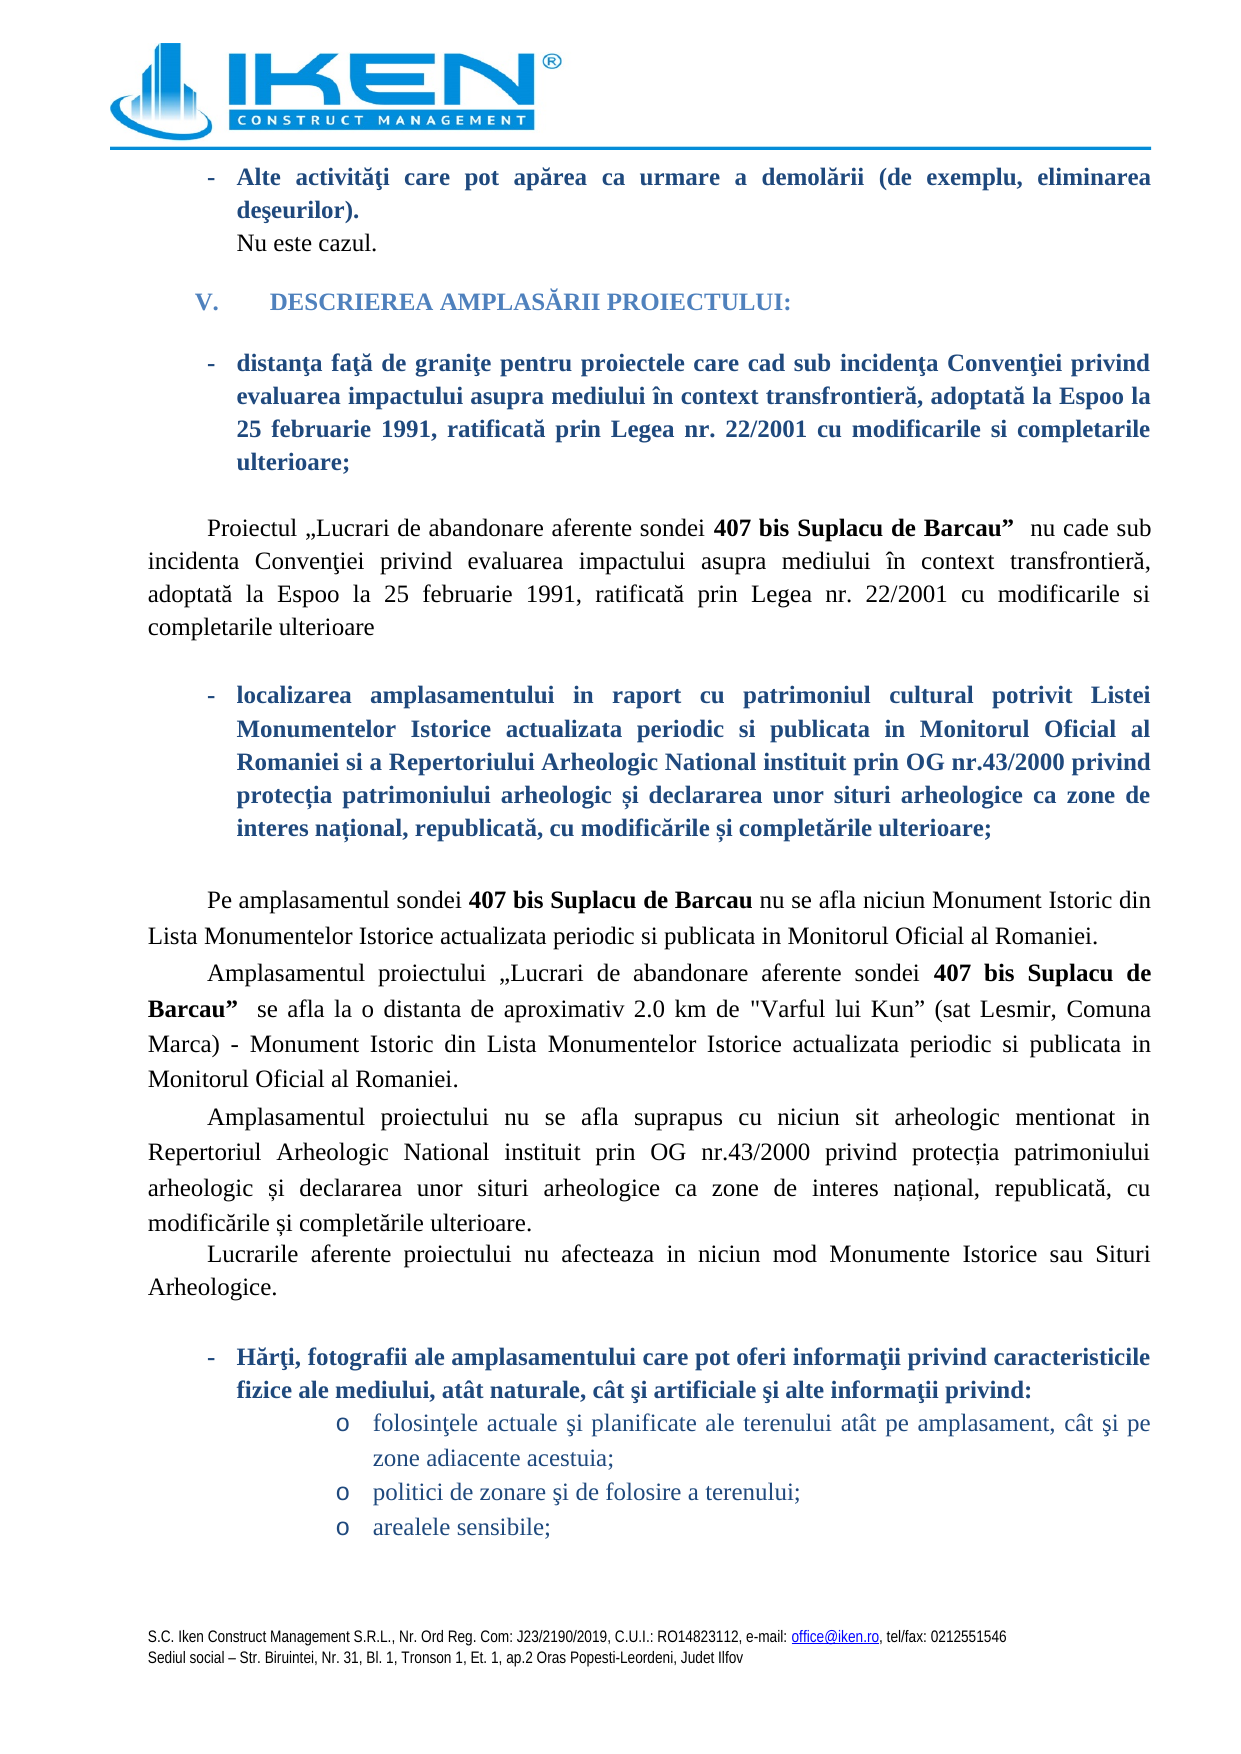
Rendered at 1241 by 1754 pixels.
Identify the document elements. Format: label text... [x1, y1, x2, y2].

subtitle DESCRIEREA AMPLASĂRII PROIECTULUI: [194, 287, 1152, 315]
text Amplasamentul proiectului „Lucrari de abandonare aferente sondei 407 bis Suplacu de Barcau” se afla la o distanta de aproximativ 2.0 km de "Varful lui Kun” (sat Lesmir, Comuna Marca) - Monument Istoric din Lista Monumentelor Istorice actualizata periodic si publicata in Monitorul Oficial al Romaniei. [148, 952, 1152, 1093]
list Nu este cazul. [236, 228, 1152, 257]
text Pe amplasamentul sondei 407 bis Suplacu de Barcau nu se afla niciun Monument Istoric din Lista Monumentelor Istorice actualizata periodic si publicata in Monitorul Oficial al Romaniei. [148, 879, 1152, 949]
list distanţa faţă de graniţe pentru proiectele care cad sub incidenţa Convenţiei privind evaluarea impactului asupra mediului în context transfrontieră, adoptată la Espoo la 25 februarie 1991, ratificată prin Legea nr. 22/2001 cu modificarile si completarile ulterioare; [207, 348, 1152, 476]
list politici de zonare şi de folosire a terenului; [335, 1477, 1152, 1507]
list folosinţele actuale şi planificate ale terenului atât pe amplasament, cât şi pe zone adiacente acestuia; [335, 1408, 1152, 1472]
text Proiectul „Lucrari de abandonare aferente sondei 407 bis Suplacu de Barcau” nu cade sub incidenta Convenţiei privind evaluarea impactului asupra mediului în context transfrontieră, adoptată la Espoo la 25 februarie 1991, ratificată prin Legea nr. 22/2001 cu modificarile si completarile ulterioare [148, 513, 1152, 641]
text Lucrarile aferente proiectului nu afecteaza in niciun mod Monumente Istorice sau Situri Arheologice. [148, 1239, 1152, 1301]
list Alte activităţi care pot apărea ca urmare a demolării (de exemplu, eliminarea deşeurilor). [207, 162, 1152, 224]
list Hărţi, fotografii ale amplasamentului care pot oferi informaţii privind caracteristicile fizice ale mediului, atât naturale, cât şi artificiale şi alte informaţii privind: [207, 1342, 1152, 1404]
text Amplasamentul proiectului nu se afla suprapus cu niciun sit arheologic mentionat in Repertoriul Arheologic National instituit prin OG nr.43/2000 privind protecția patrimoniului arheologic și declararea unor situri arheologice ca zone de interes național, republicată, cu modificările și completările ulterioare. [148, 1095, 1152, 1237]
picture [110, 43, 1152, 150]
list arealele sensibile; [335, 1512, 1152, 1543]
list localizarea amplasamentului in raport cu patrimoniul cultural potrivit Listei Monumentelor Istorice actualizata periodic si publicata in Monitorul Oficial al Romaniei si a Repertoriului Arheologic National instituit prin OG nr.43/2000 privind protecția patrimoniului arheologic și declararea unor situri arheologice ca zone de interes național, republicată, cu modificările și completările ulterioare; [207, 681, 1152, 841]
